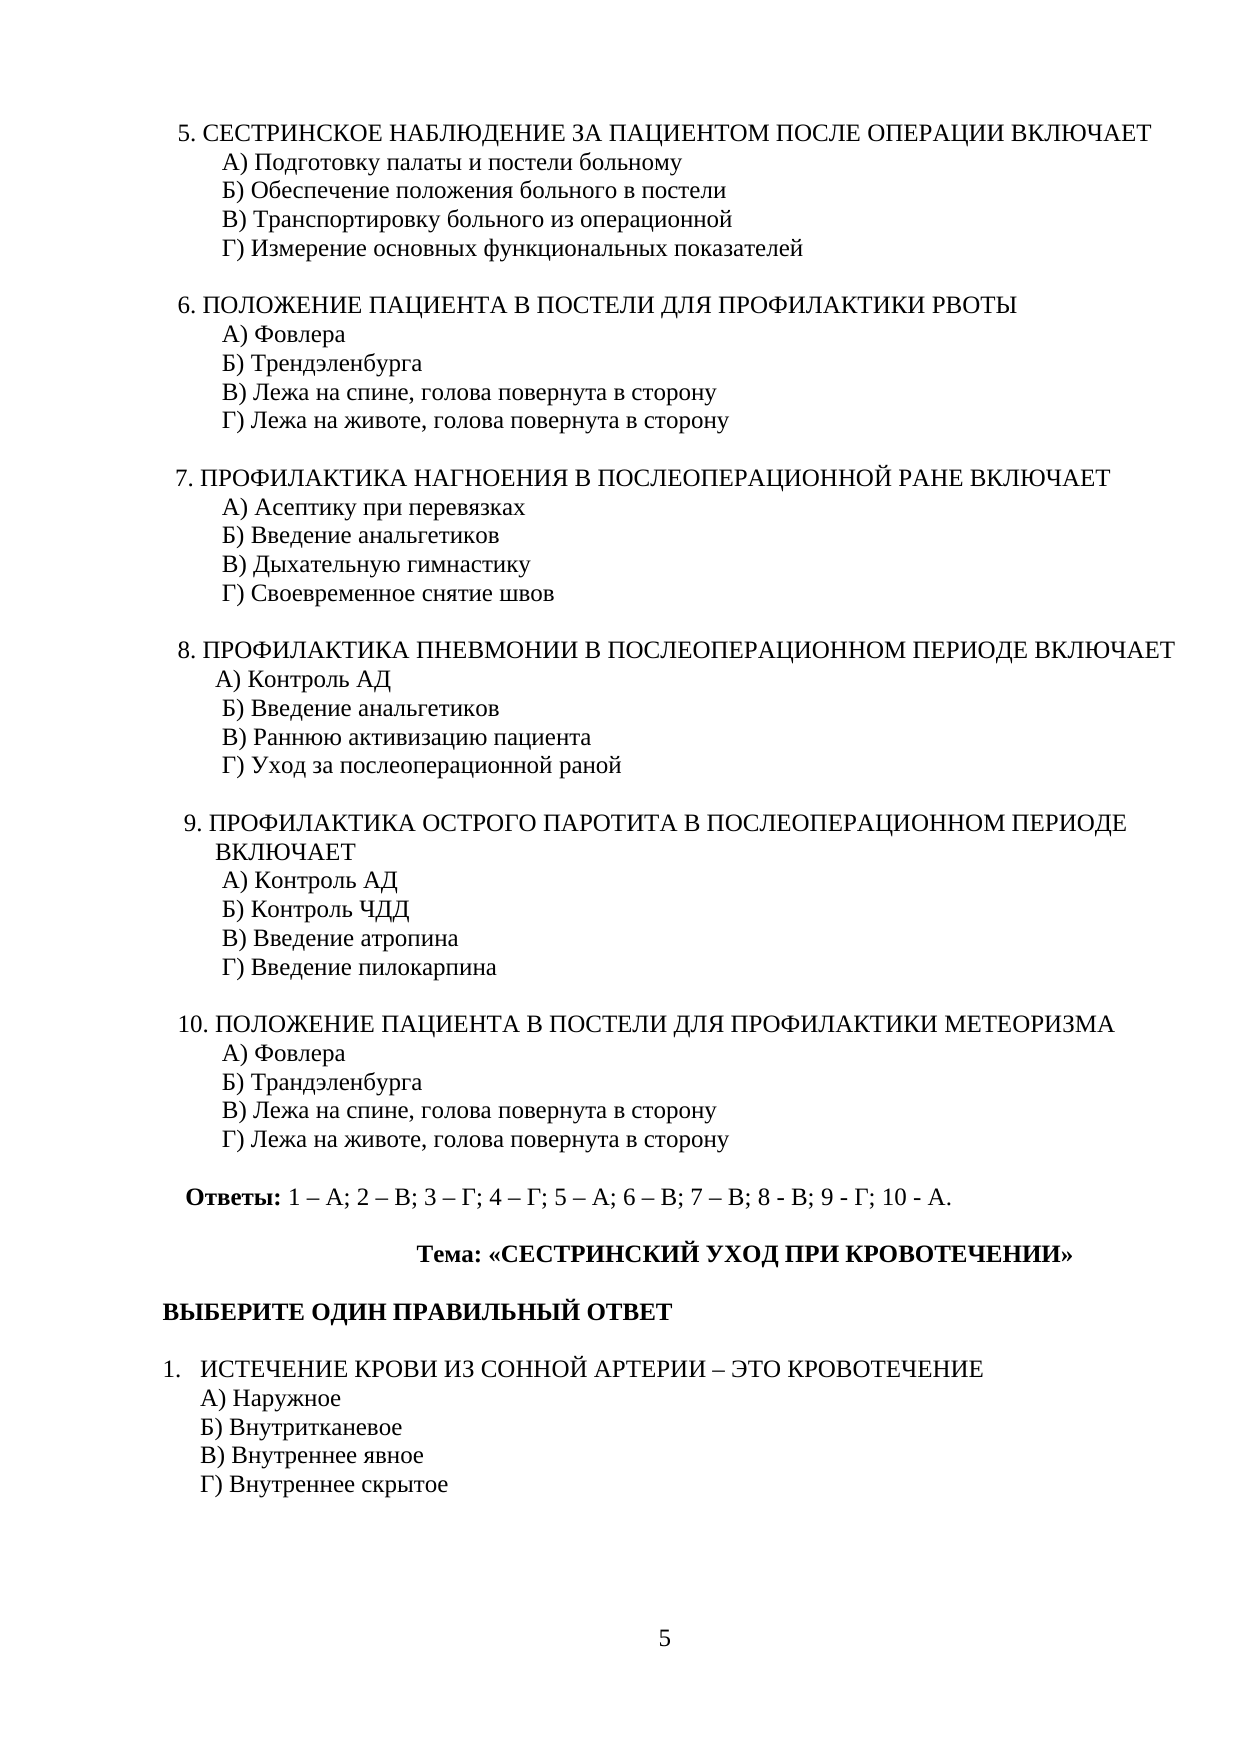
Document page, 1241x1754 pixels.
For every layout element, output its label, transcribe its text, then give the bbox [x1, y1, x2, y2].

text Б) Введение анальгетиков [177, 521, 1152, 549]
text А) Контроль АД [177, 866, 1152, 894]
text Б) Контроль ЧДД [177, 894, 1152, 923]
subtitle ВЫБЕРИТЕ ОДИН ПРАВИЛЬНЫЙ ОТВЕТ [162, 1297, 1240, 1326]
text В) Лежа на спине, голова повернута в сторону [177, 377, 1152, 406]
text 10. ПОЛОЖЕНИЕ ПАЦИЕНТА В ПОСТЕЛИ ДЛЯ ПРОФИЛАКТИКИ МЕТЕОРИЗМА [177, 1009, 1196, 1038]
text В) Раннюю активизацию пациента [177, 722, 1152, 751]
text Б) Введение анальгетиков [177, 693, 1152, 722]
text Б) Трандэленбурга [177, 1067, 1152, 1096]
text 5. СЕСТРИНСКОЕ НАБЛЮДЕНИЕ ЗА ПАЦИЕНТОМ ПОСЛЕ ОПЕРАЦИИ ВКЛЮЧАЕТ [177, 118, 1181, 147]
text Ответы: 1 – А; 2 – В; 3 – Г; 4 – Г; 5 – А; 6 – В; 7 – В; 8 - В; 9 - Г; 10 - А. [185, 1182, 1231, 1211]
text ВКЛЮЧАЕТ [177, 837, 1196, 866]
text Г) Внутреннее скрытое [200, 1469, 1240, 1498]
text В) Лежа на спине, голова повернута в сторону [177, 1096, 1152, 1124]
text В) Дыхательную гимнастику [207, 549, 1196, 578]
text А) Наружное [200, 1383, 1240, 1412]
text Б) Трендэленбурга [177, 348, 1152, 377]
text 9. ПРОФИЛАКТИКА ОСТРОГО ПАРОТИТА В ПОСЛЕОПЕРАЦИОННОМ ПЕРИОДЕ [177, 808, 1196, 837]
text В) Введение атропина [177, 923, 1152, 952]
subtitle Тема: «СЕСТРИНСКИЙ УХОД ПРИ КРОВОТЕЧЕНИИ» [200, 1239, 1240, 1268]
text Г) Лежа на животе, голова повернута в сторону [177, 406, 1152, 434]
text Г) Лежа на животе, голова повернута в сторону [177, 1124, 1152, 1153]
text А) Фовлера [177, 319, 1152, 348]
list ИСТЕЧЕНИЕ КРОВИ ИЗ СОННОЙ АРТЕРИИ – ЭТО КРОВОТЕЧЕНИЕ [162, 1354, 1240, 1383]
text Г) Уход за послеоперационной раной [177, 751, 1152, 779]
text 7. ПРОФИЛАКТИКА НАГНОЕНИЯ В ПОСЛЕОПЕРАЦИОННОЙ РАНЕ ВКЛЮЧАЕТ [162, 463, 1181, 492]
text В) Внутреннее явное [200, 1441, 1240, 1469]
text А) Асептику при перевязках [177, 492, 1152, 521]
text В) Транспортировку больного из операционной [177, 204, 1181, 233]
text А) Подготовку палаты и постели больному [177, 147, 1181, 176]
text Б) Внутритканевое [200, 1412, 1240, 1441]
text Г) Введение пилокарпина [177, 952, 1152, 981]
text 8. ПРОФИЛАКТИКА ПНЕВМОНИИ В ПОСЛЕОПЕРАЦИОННОМ ПЕРИОДЕ ВКЛЮЧАЕТ [177, 636, 1196, 664]
text Г) Своевременное снятие швов [207, 578, 1196, 607]
text Б) Обеспечение положения больного в постели [177, 176, 1181, 204]
text А) Контроль АД [177, 664, 1196, 693]
text А) Фовлера [177, 1038, 1152, 1067]
text Г) Измерение основных функциональных показателей [177, 233, 1181, 262]
text 6. ПОЛОЖЕНИЕ ПАЦИЕНТА В ПОСТЕЛИ ДЛЯ ПРОФИЛАКТИКИ РВОТЫ [177, 291, 1196, 319]
